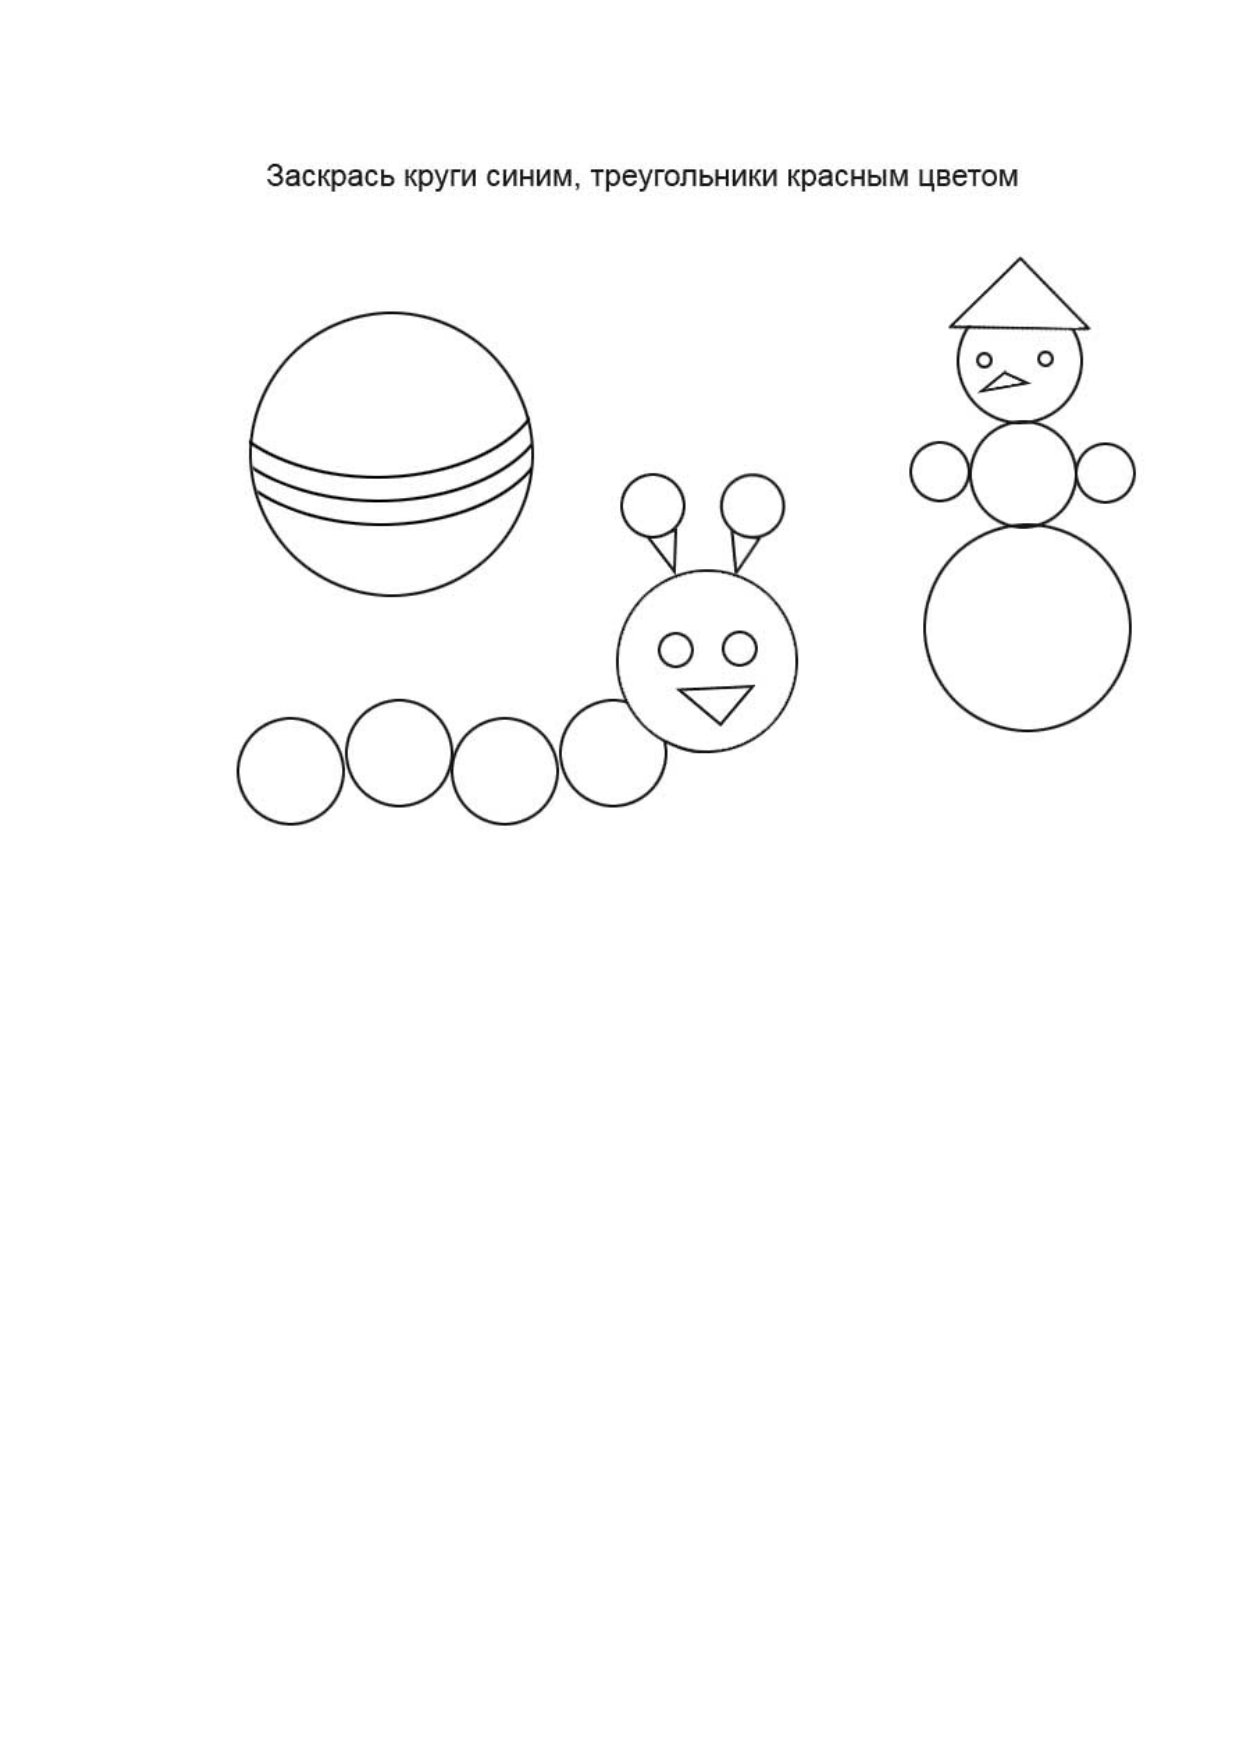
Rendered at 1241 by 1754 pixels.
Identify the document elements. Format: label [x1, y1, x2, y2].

picture [177, 118, 1241, 954]
